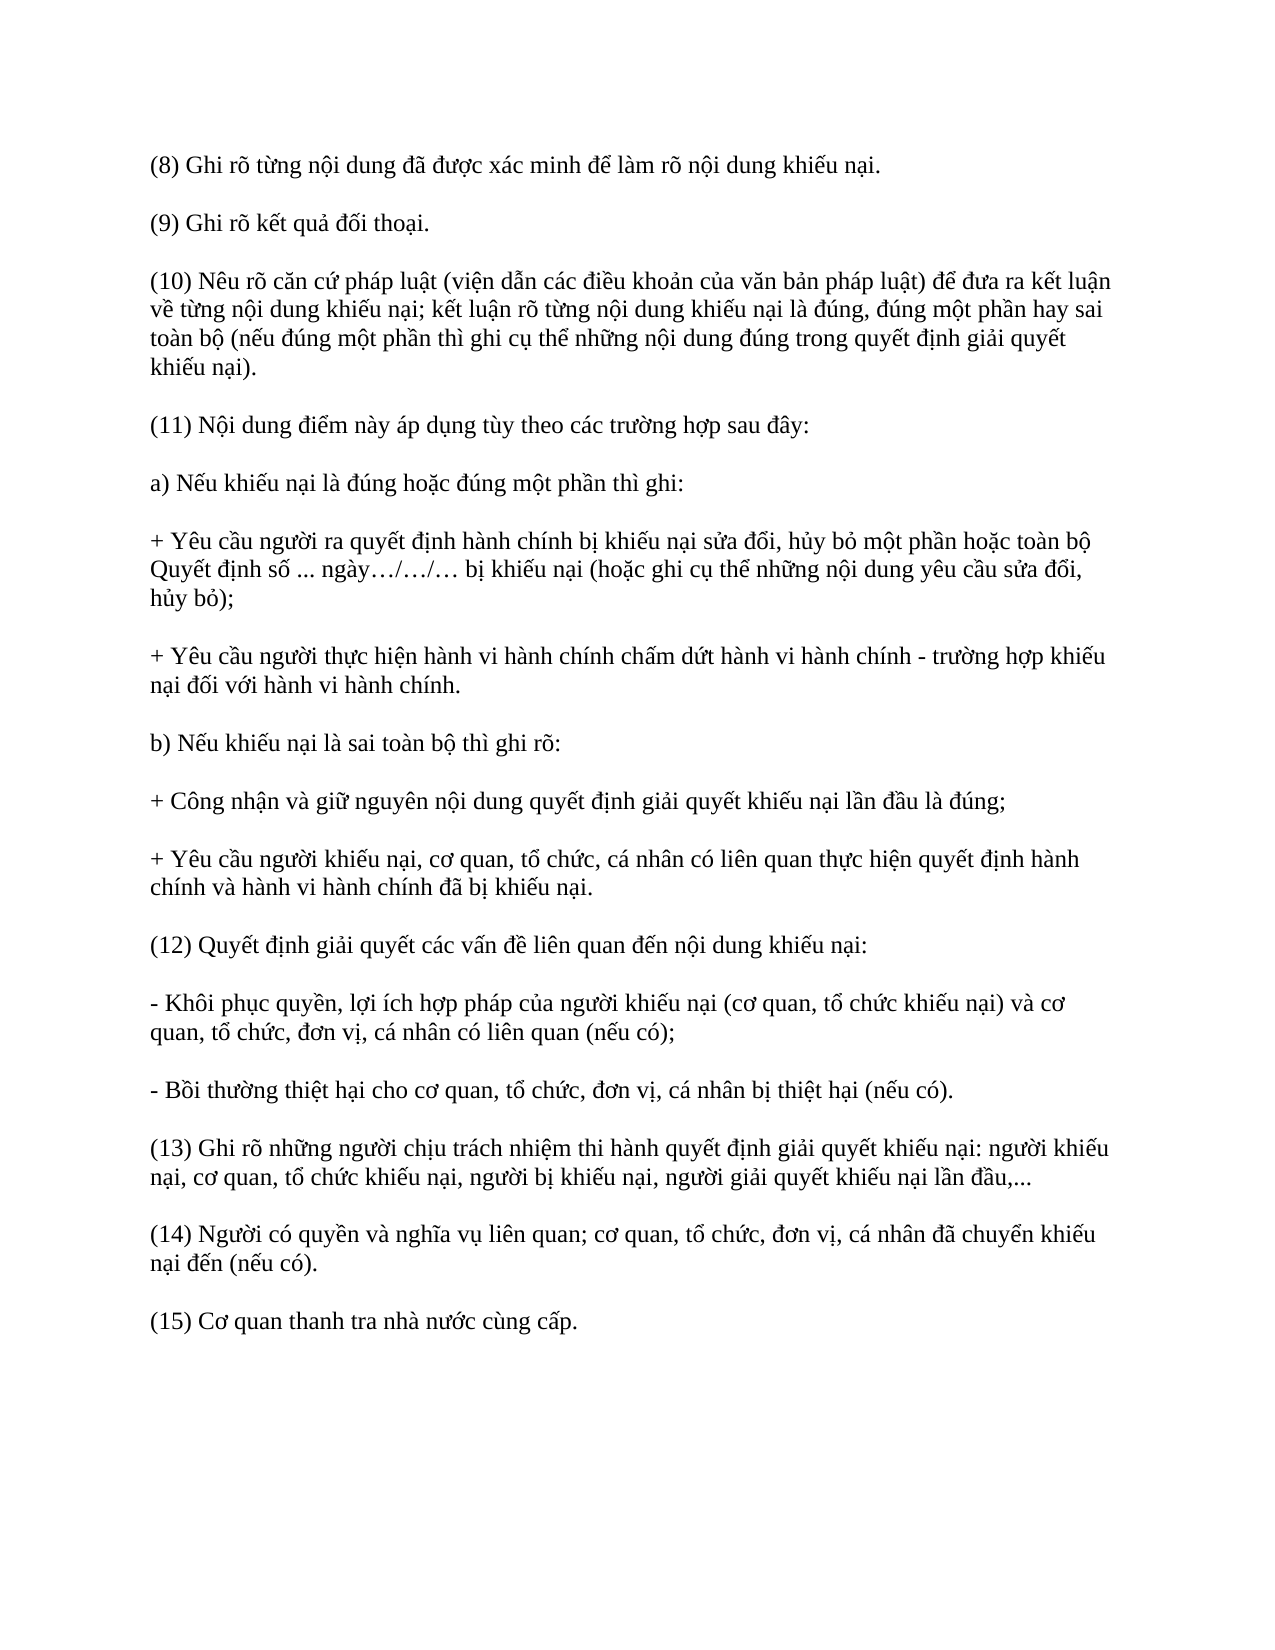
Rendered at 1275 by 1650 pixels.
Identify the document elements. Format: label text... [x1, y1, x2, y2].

text (15) Cơ quan thanh tra nhà nước cùng cấp. [150, 1306, 1125, 1335]
text + Yêu cầu người khiếu nại, cơ quan, tổ chức, cá nhân có liên quan thực hiện quyết định hành chính và hành vi hành chính đã bị khiếu nại. [150, 844, 1125, 901]
text (8) Ghi rõ từng nội dung đã được xác minh để làm rõ nội dung khiếu nại. [150, 150, 1125, 179]
text + Yêu cầu người thực hiện hành vi hành chính chấm dứt hành vi hành chính - trường hợp khiếu nại đối với hành vi hành chính. [150, 641, 1125, 699]
text (12) Quyết định giải quyết các vấn đề liên quan đến nội dung khiếu nại: [150, 930, 1125, 959]
text + Yêu cầu người ra quyết định hành chính bị khiếu nại sửa đổi, hủy bỏ một phần hoặc toàn bộ Quyết định số ... ngày…/…/… bị khiếu nại (hoặc ghi cụ thể những nội dung yêu cầu sửa đổi, hủy bỏ); [150, 526, 1125, 612]
text (10) Nêu rõ căn cứ pháp luật (viện dẫn các điều khoản của văn bản pháp luật) để đưa ra kết luận về từng nội dung khiếu nại; kết luận rõ từng nội dung khiếu nại là đúng, đúng một phần hay sai toàn bộ (nếu đúng một phần thì ghi cụ thể những nội dung đúng trong quyết định giải quyết khiếu nại). [150, 266, 1125, 381]
text b) Nếu khiếu nại là sai toàn bộ thì ghi rõ: [150, 728, 1125, 757]
text - Bồi thường thiệt hại cho cơ quan, tổ chức, đơn vị, cá nhân bị thiệt hại (nếu có). [150, 1075, 1125, 1104]
text - Khôi phục quyền, lợi ích hợp pháp của người khiếu nại (cơ quan, tổ chức khiếu nại) và cơ quan, tổ chức, đơn vị, cá nhân có liên quan (nếu có); [150, 988, 1125, 1046]
text + Công nhận và giữ nguyên nội dung quyết định giải quyết khiếu nại lần đầu là đúng; [150, 786, 1125, 814]
text a) Nếu khiếu nại là đúng hoặc đúng một phần thì ghi: [150, 468, 1125, 497]
text (11) Nội dung điểm này áp dụng tùy theo các trường hợp sau đây: [150, 410, 1125, 439]
text (13) Ghi rõ những người chịu trách nhiệm thi hành quyết định giải quyết khiếu nại: người khiếu nại, cơ quan, tổ chức khiếu nại, người bị khiếu nại, người giải quyết khiếu nại lần đầu,... [150, 1133, 1125, 1190]
text (14) Người có quyền và nghĩa vụ liên quan; cơ quan, tổ chức, đơn vị, cá nhân đã chuyển khiếu nại đến (nếu có). [150, 1219, 1125, 1277]
text (9) Ghi rõ kết quả đối thoại. [150, 208, 1125, 237]
